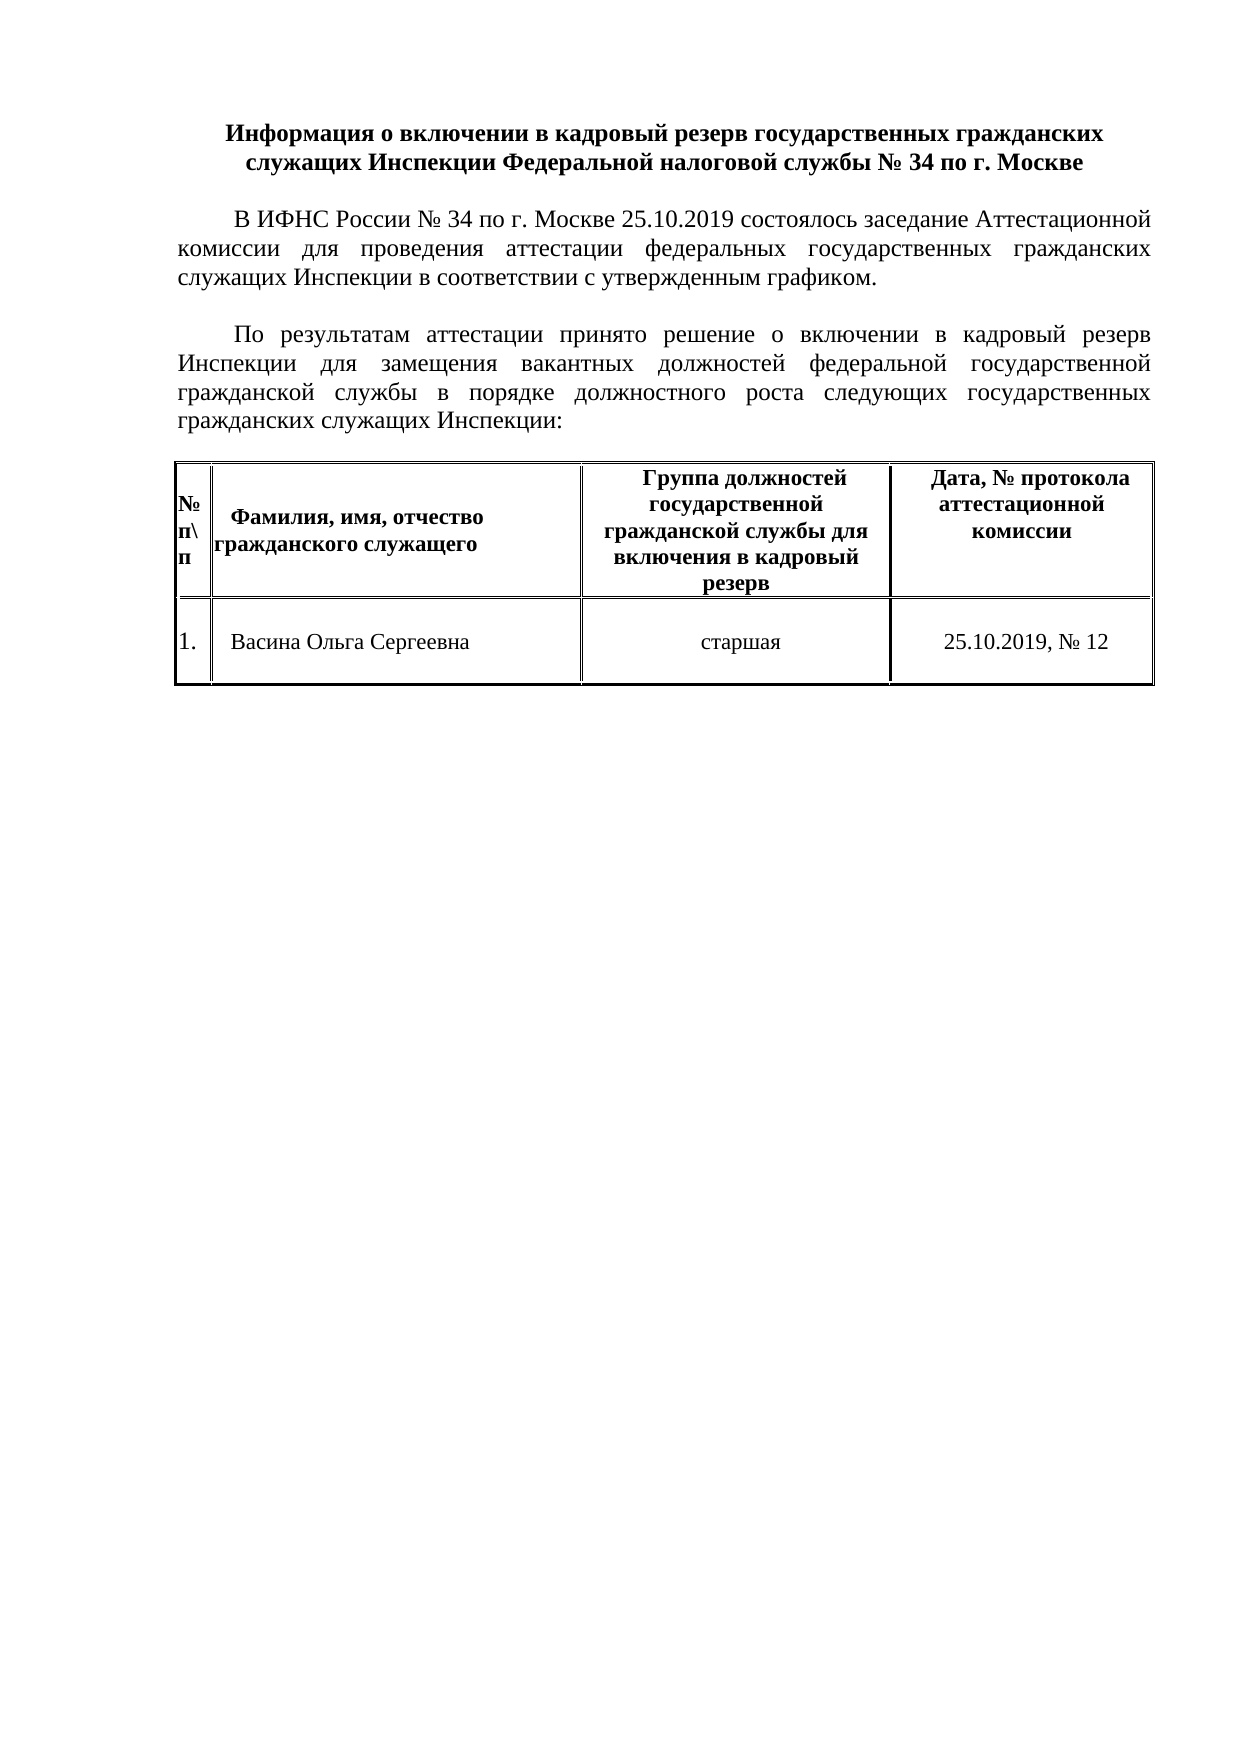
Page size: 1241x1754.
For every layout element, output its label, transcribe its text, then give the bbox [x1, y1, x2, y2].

table_cell [176, 596, 212, 683]
table_header Фамилия, имя, отчество гражданского служащего [212, 464, 582, 596]
table_header Дата, № протокола аттестационной комиссии [890, 464, 1152, 596]
text В ИФНС России № 34 по г. Москве 25.10.2019 состоялось заседание Аттестационной комиссии для проведения аттестации федеральных государственных гражданских служащих Инспекции в соответствии с утвержденным графиком. [177, 204, 1152, 291]
text Информация о включении в кадровый резерв государственных гражданских служащих Инспекции Федеральной налоговой службы № 34 по г. Москве [177, 118, 1152, 176]
table_header № п\п [177, 464, 212, 596]
table_cell 25.10.2019, № 12 [890, 596, 1153, 683]
table_cell старшая [582, 599, 890, 683]
text По результатам аттестации принято решение о включении в кадровый резерв Инспекции для замещения вакантных должностей федеральной государственной гражданской службы в порядке должностного роста следующих государственных гражданских служащих Инспекции: [177, 319, 1152, 434]
table_cell Васина Ольга Сергеевна [212, 599, 582, 683]
table_header Группа должностей государственной гражданской службы для включения в кадровый резерв [582, 462, 890, 596]
